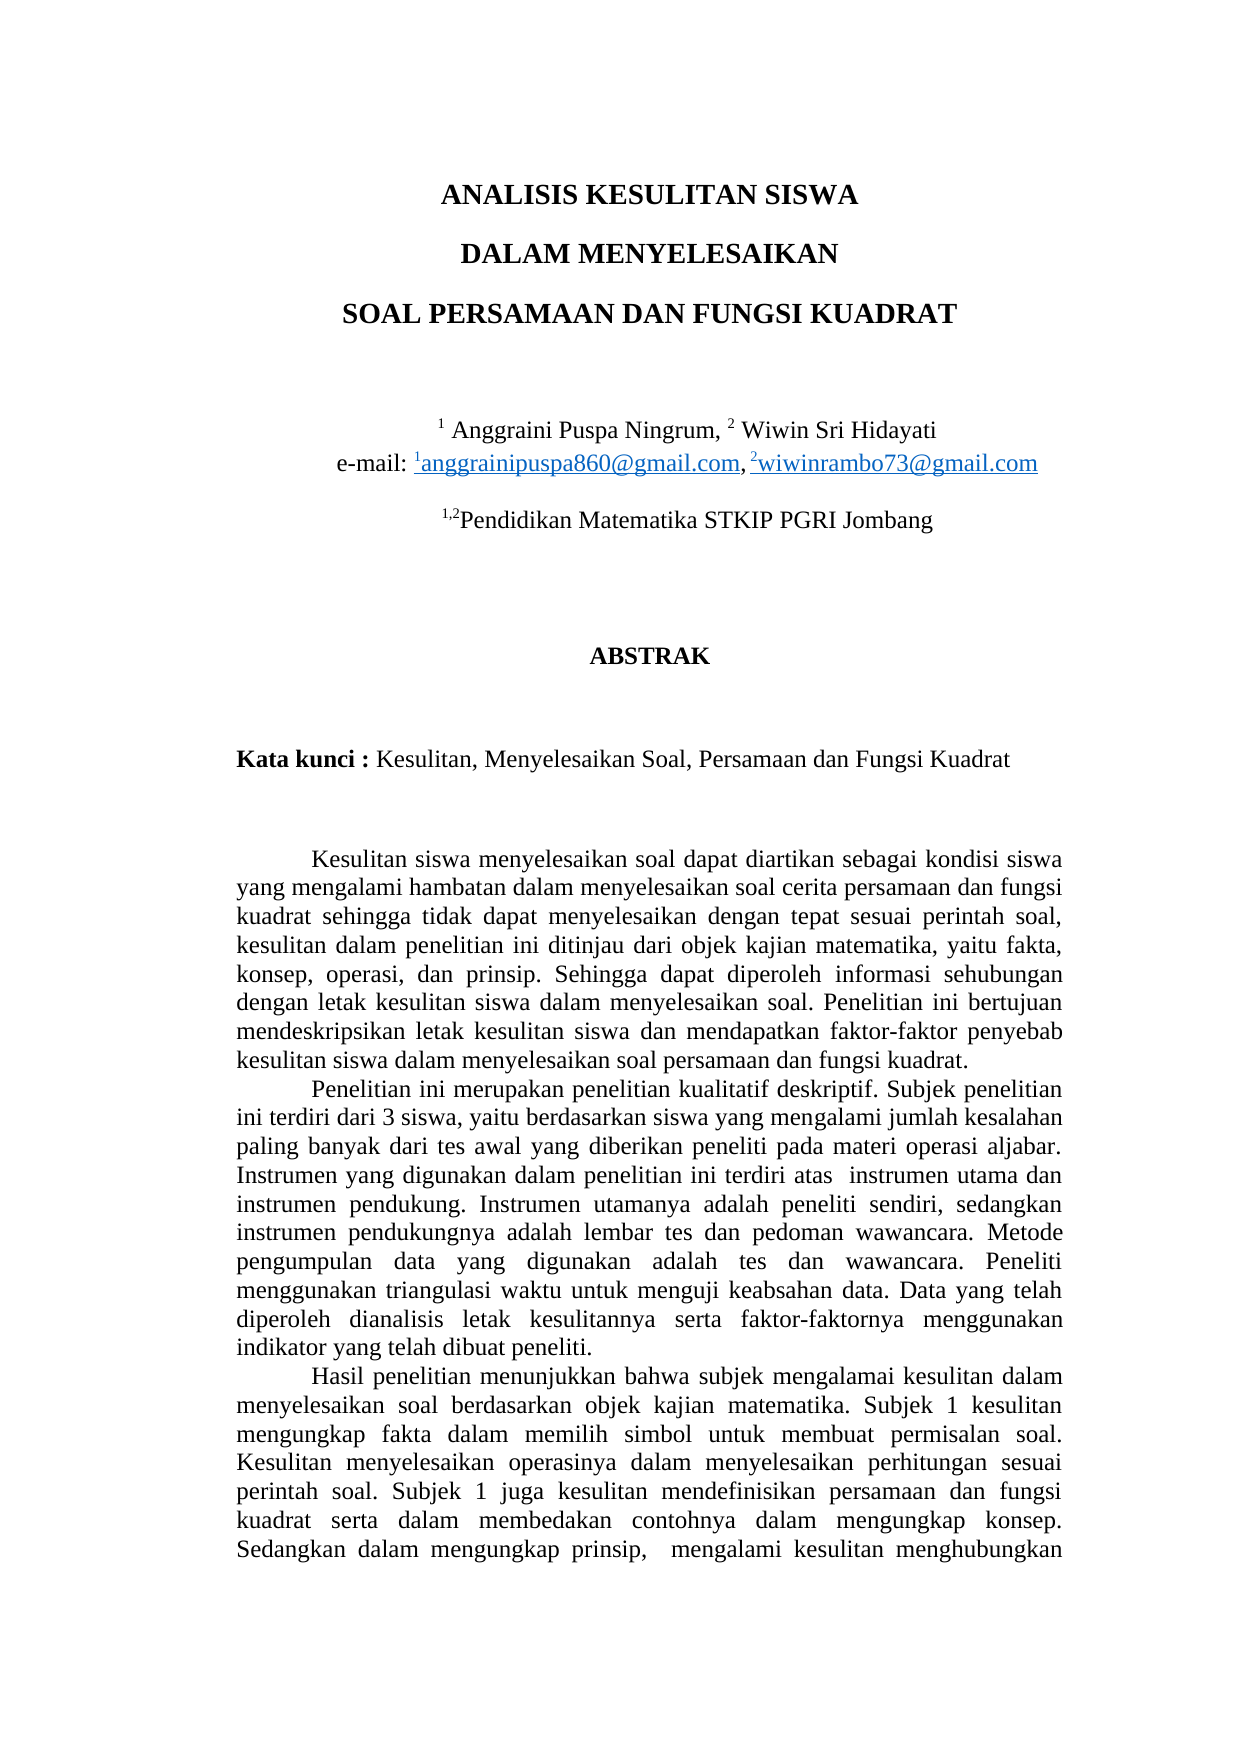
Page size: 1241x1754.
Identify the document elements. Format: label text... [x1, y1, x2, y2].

list 1,2Pendidikan Matematika STKIP PGRI Jombang [311, 505, 1063, 534]
text Penelitian ini merupakan penelitian kualitatif deskriptif. Subjek penelitian ini terdiri dari 3 siswa, yaitu berdasarkan siswa yang mengalami jumlah kesalahan paling banyak dari tes awal yang diberikan peneliti pada materi operasi aljabar. Instrumen yang digunakan dalam penelitian ini terdiri atas instrumen utama dan instrumen pendukung. Instrumen utamanya adalah peneliti sendiri, sedangkan instrumen pendukungnya adalah lembar tes dan pedoman wawancara. Metode pengumpulan data yang digunakan adalah tes dan wawancara. Peneliti menggunakan triangulasi waktu untuk menguji keabsahan data. Data yang telah diperoleh dianalisis letak kesulitannya serta faktor-faktornya menggunakan indikator yang telah dibuat peneliti. [236, 1074, 1063, 1361]
text Kata kunci : Kesulitan, Menyelesaikan Soal, Persamaan dan Fungsi Kuadrat [236, 744, 1063, 773]
text ANALISIS KESULITAN SISWA [236, 177, 1063, 211]
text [236, 1361, 1063, 1562]
list 1 Anggraini Puspa Ningrum, 2 Wiwin Sri Hidayati [311, 415, 1063, 443]
text DALAM MENYELESAIKAN [236, 237, 1063, 270]
text ABSTRAK [236, 641, 1063, 670]
list e-mail: 1anggrainipuspa860@gmail.com, 2wiwinrambo73@gmail.com [311, 448, 1063, 476]
list Kesulitan siswa menyelesaikan soal dapat diartikan sebagai kondisi siswa yang mengalami hambatan dalam menyelesaikan soal cerita persamaan dan fungsi kuadrat sehingga tidak dapat menyelesaikan dengan tepat sesuai perintah soal, kesulitan dalam penelitian ini ditinjau dari objek kajian matematika, yaitu fakta, konsep, operasi, dan prinsip. Sehingga dapat diperoleh informasi sehubungan dengan letak kesulitan siswa dalam menyelesaikan soal. Penelitian ini bertujuan mendeskripsikan letak kesulitan siswa dan mendapatkan faktor-faktor penyebab kesulitan siswa dalam menyelesaikan soal persamaan dan fungsi kuadrat. [236, 844, 1063, 1074]
text SOAL PERSAMAAN DAN FUNGSI KUADRAT [236, 296, 1063, 329]
